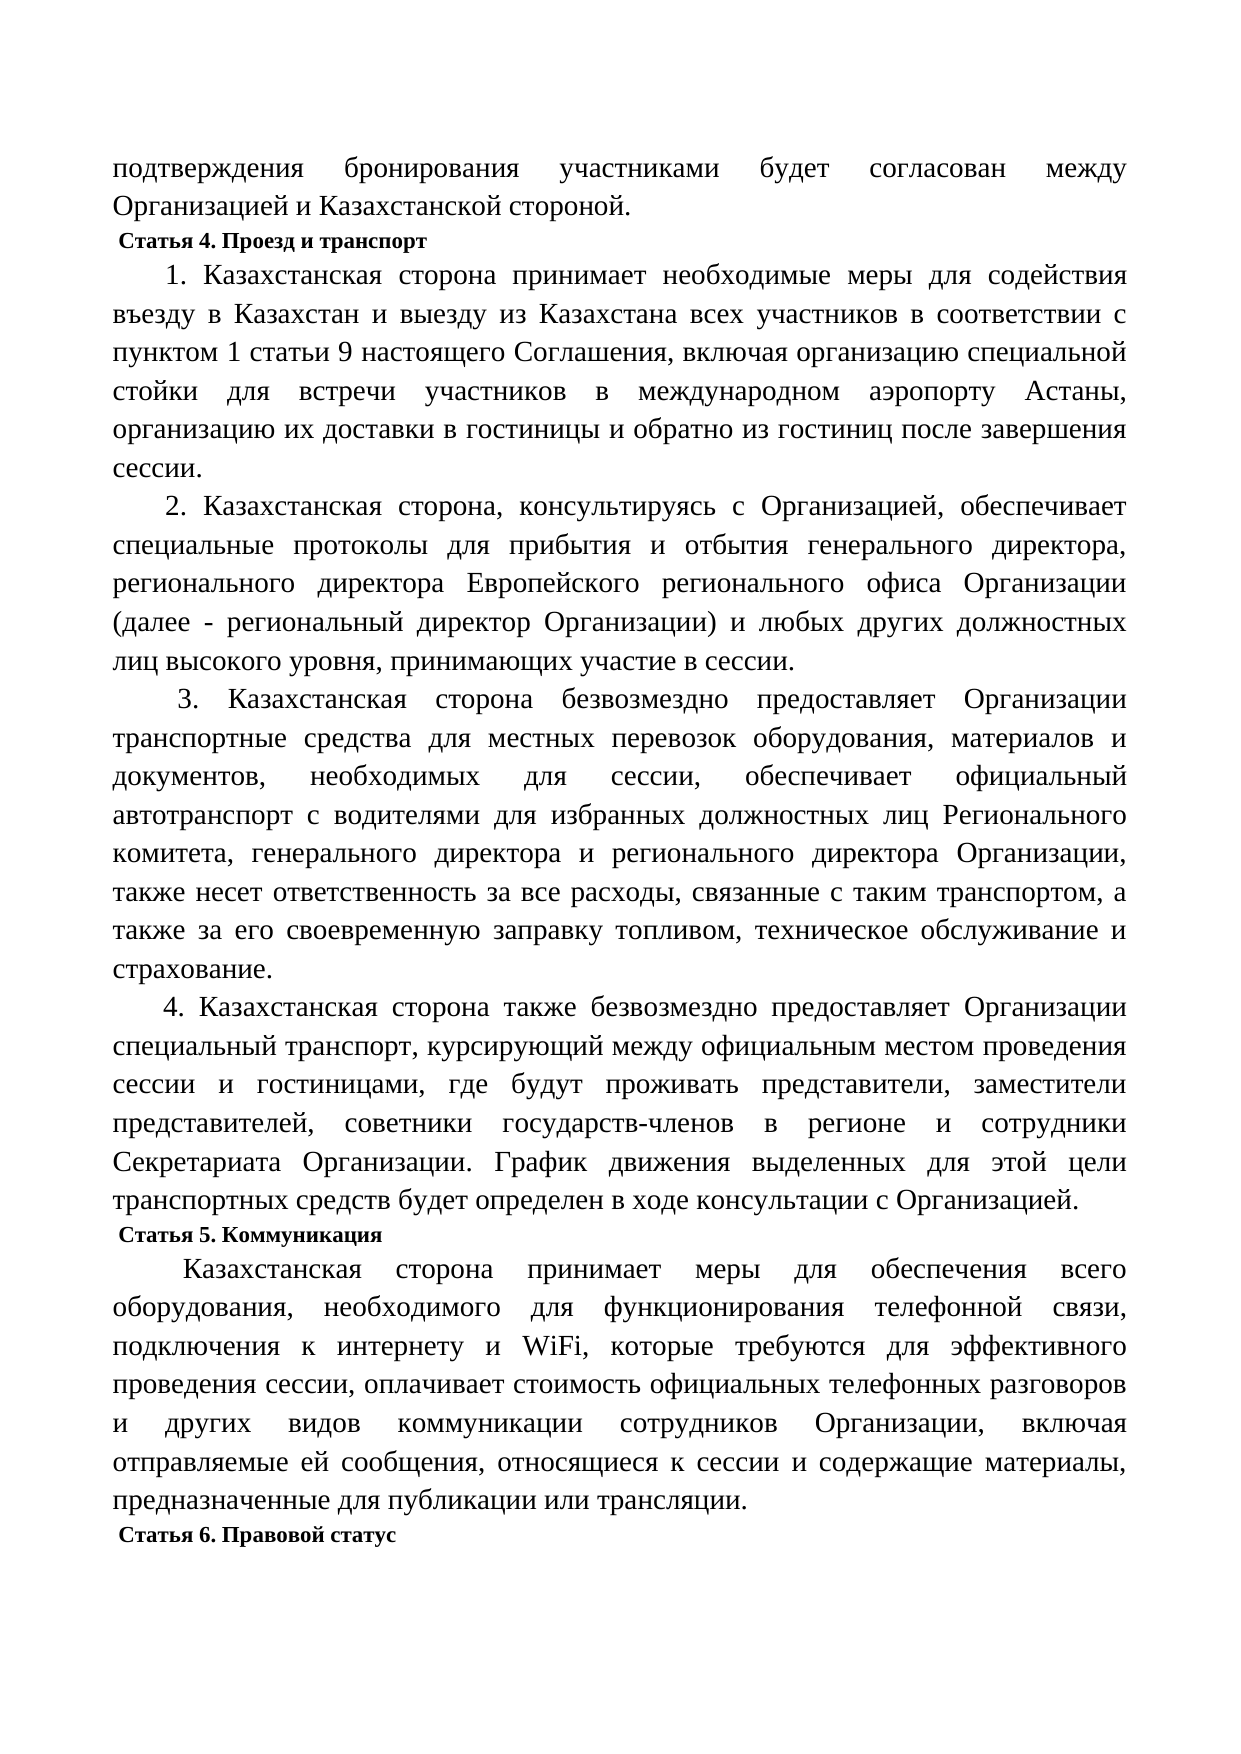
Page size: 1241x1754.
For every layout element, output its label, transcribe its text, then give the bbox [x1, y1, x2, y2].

text Казахстанская сторона принимает меры для обеспечения всего оборудования, необходимого для функционирования телефонной связи, подключения к интернету и WiFi, которые требуются для эффективного проведения сессии, оплачивает стоимость официальных телефонных разговоров и других видов коммуникации сотрудников Организации, включая отправляемые ей сообщения, относящиеся к сессии и содержащие материалы, предназначенные для публикации или трансляции. [112, 1251, 1128, 1516]
text 4. Казахстанская сторона также безвозмездно предоставляет Организации специальный транспорт, курсирующий между официальным местом проведения сессии и гостиницами, где будут проживать представители, заместители представителей, советники государств-членов в регионе и сотрудники Секретариата Организации. График движения выделенных для этой цели транспортных средств будет определен в ходе консультации с Организацией. [112, 989, 1128, 1216]
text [112, 150, 1128, 222]
text 3. Казахстанская сторона безвозмездно предоставляет Организации транспортные средства для местных перевозок оборудования, материалов и документов, необходимых для сессии, обеспечивает официальный автотранспорт с водителями для избранных должностных лиц Регионального комитета, генерального директора и регионального директора Организации, также несет ответственность за все расходы, связанные с таким транспортом, а также за его своевременную заправку топливом, техническое обслуживание и страхование. [112, 681, 1128, 984]
text 1. Казахстанская сторона принимает необходимые меры для содействия въезду в Казахстан и выезду из Казахстана всех участников в соответствии с пунктом 1 статьи 9 настоящего Соглашения, включая организацию специальной стойки для встречи участников в международном аэропорту Астаны, организацию их доставки в гостиницы и обратно из гостиниц после завершения сессии. [112, 257, 1128, 483]
text Статья 4. Проезд и транспорт [112, 227, 1128, 253]
text Статья 5. Коммуникация [112, 1221, 1128, 1247]
text 2. Казахстанская сторона, консультируясь с Организацией, обеспечивает специальные протоколы для прибытия и отбытия генерального директора, регионального директора Европейского регионального офиса Организации (далее - региональный директор Организации) и любых других должностных лиц высокого уровня, принимающих участие в сессии. [112, 488, 1128, 676]
text Статья 6. Правовой статус [112, 1521, 1128, 1547]
